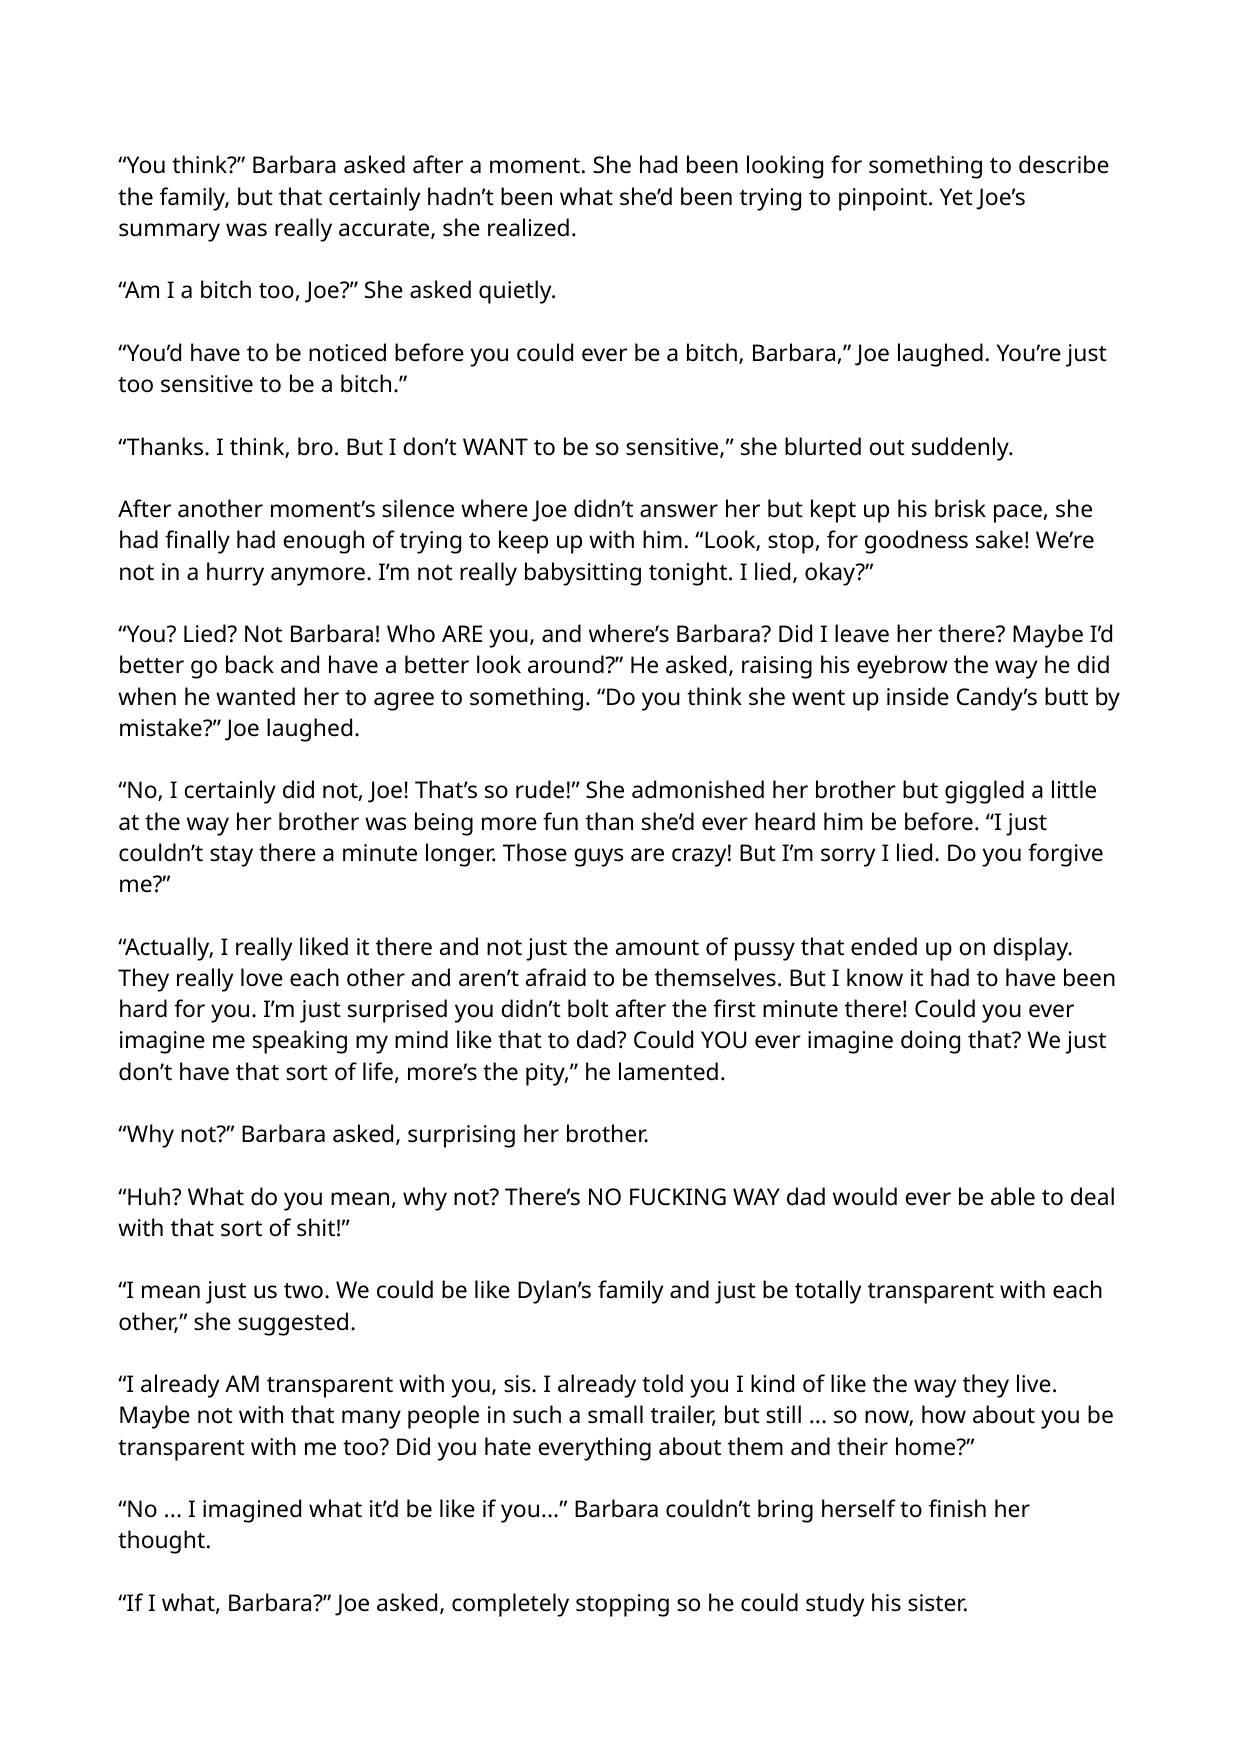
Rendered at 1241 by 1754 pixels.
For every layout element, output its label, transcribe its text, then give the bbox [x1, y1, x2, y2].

text “You? Lied? Not Barbara! Who ARE you, and where’s Barbara? Did I leave her there? Maybe I’d better go back and have a better look around?” He asked, raising his eyebrow the way he did when he wanted her to agree to something. “Do you think she went up inside Candy’s butt by mistake?” Joe laughed. [118, 618, 1122, 743]
text “You think?” Barbara asked after a moment. She had been looking for something to describe the family, but that certainly hadn’t been what she’d been trying to pinpoint. Yet Joe’s summary was really accurate, she realized. [118, 149, 1122, 243]
text “No, I certainly did not, Joe! That’s so rude!” She admonished her brother but giggled a little at the way her brother was being more fun than she’d ever heard him be before. “I just couldn’t stay there a minute longer. Those guys are crazy! But I’m sorry I lied. Do you forgive me?” [118, 774, 1122, 899]
text “Thanks. I think, bro. But I don’t WANT to be so sensitive,” she blurted out suddenly. [118, 431, 1122, 462]
text “Huh? What do you mean, why not? There’s NO FUCKING WAY dad would ever be able to deal with that sort of shit!” [118, 1181, 1122, 1243]
text “Actually, I really liked it there and not just the amount of pussy that ended up on display. They really love each other and aren’t afraid to be themselves. But I know it had to have been hard for you. I’m just surprised you didn’t bolt after the first minute there! Could you ever imagine me speaking my mind like that to dad? Could YOU ever imagine doing that? We just don’t have that sort of life, more’s the pity,” he lamented. [118, 931, 1122, 1087]
text “Why not?” Barbara asked, surprising her brother. [118, 1118, 1122, 1149]
text After another moment’s silence where Joe didn’t answer her but kept up his brisk pace, she had finally had enough of trying to keep up with him. “Look, stop, for goodness sake! We’re not in a hurry anymore. I’m not really babysitting tonight. I lied, okay?” [118, 493, 1122, 587]
text “No ... I imagined what it’d be like if you...” Barbara couldn’t bring herself to finish her thought. [118, 1493, 1122, 1556]
text “If I what, Barbara?” Joe asked, completely stopping so he could study his sister. [118, 1587, 1122, 1618]
text “I already AM transparent with you, sis. I already told you I kind of like the way they live. Maybe not with that many people in such a small trailer, but still ... so now, how about you be transparent with me too? Did you hate everything about them and their home?” [118, 1368, 1122, 1462]
text “You’d have to be noticed before you could ever be a bitch, Barbara,” Joe laughed. You’re just too sensitive to be a bitch.” [118, 337, 1122, 399]
text “Am I a bitch too, Joe?” She asked quietly. [118, 274, 1122, 306]
text “I mean just us two. We could be like Dylan’s family and just be totally transparent with each other,” she suggested. [118, 1274, 1122, 1337]
